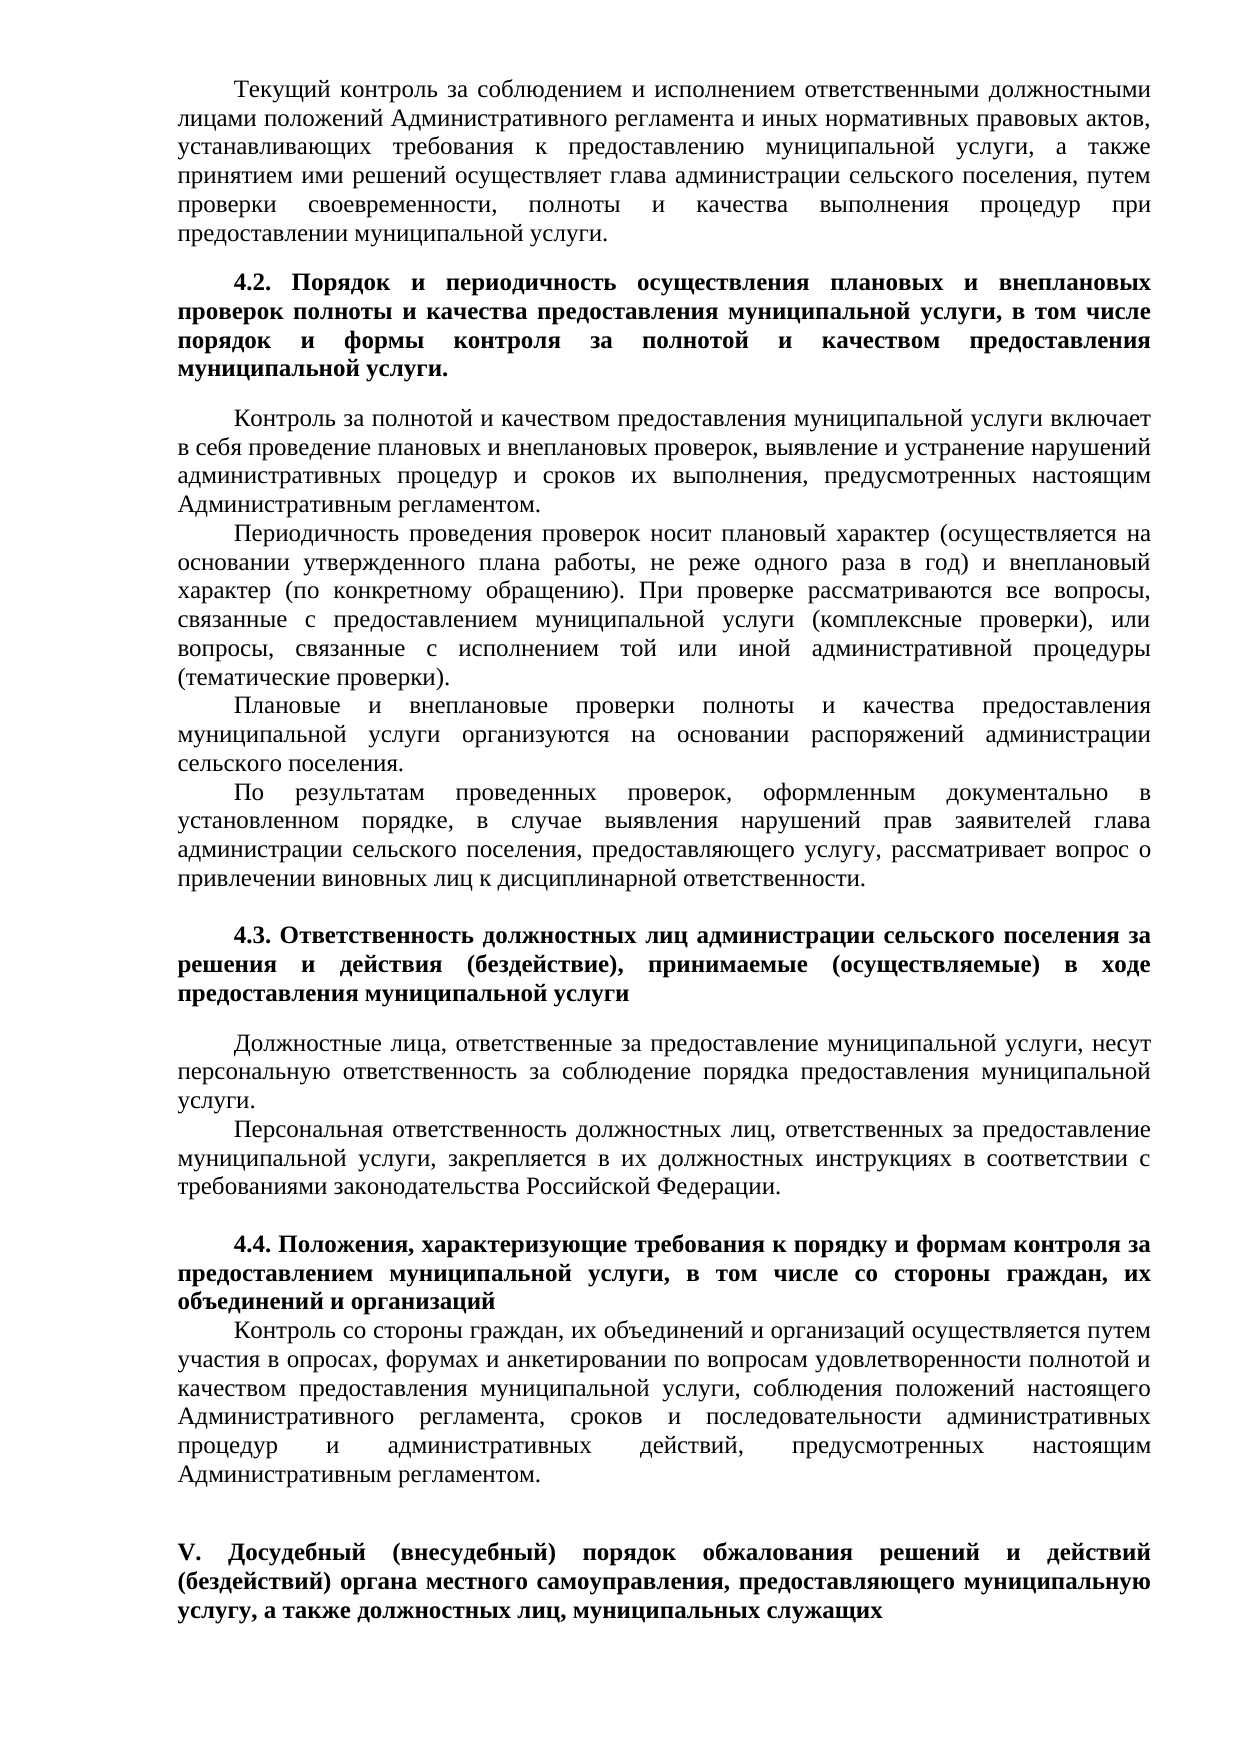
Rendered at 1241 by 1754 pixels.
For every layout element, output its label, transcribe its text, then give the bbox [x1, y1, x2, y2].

text Должностные лица, ответственные за предоставление муниципальной услуги, несут персональную ответственность за соблюдение порядка предоставления муниципальной услуги. [177, 1028, 1152, 1114]
text V. Досудебный (внесудебный) порядок обжалования решений и действий (бездействий) органа местного самоуправления, предоставляющего муниципальную услугу, а также должностных лиц, муниципальных служащих [177, 1537, 1152, 1623]
text Персональная ответственность должностных лиц, ответственных за предоставление муниципальной услуги, закрепляется в их должностных инструкциях в соответствии с требованиями законодательства Российской Федерации. [177, 1114, 1152, 1200]
text Периодичность проведения проверок носит плановый характер (осуществляется на основании утвержденного плана работы, не реже одного раза в год) и внеплановый характер (по конкретному обращению). При проверке рассматриваются все вопросы, связанные с предоставлением муниципальной услуги (комплексные проверки), или вопросы, связанные с исполнением той или иной административной процедуры (тематические проверки). [177, 518, 1152, 691]
text По результатам проведенных проверок, оформленным документально в установленном порядке, в случае выявления нарушений прав заявителей глава администрации сельского поселения, предоставляющего услугу, рассматривает вопрос о привлечении виновных лиц к дисциплинарной ответственности. [177, 777, 1152, 892]
text 4.2. Порядок и периодичность осуществления плановых и внеплановых проверок полноты и качества предоставления муниципальной услуги, в том числе порядок и формы контроля за полнотой и качеством предоставления муниципальной услуги. [177, 267, 1152, 382]
text 4.3. Ответственность должностных лиц администрации сельского поселения за решения и действия (бездействие), принимаемые (осуществляемые) в ходе предоставления муниципальной услуги [177, 921, 1152, 1007]
text Текущий контроль за соблюдением и исполнением ответственными должностными лицами положений Административного регламента и иных нормативных правовых актов, устанавливающих требования к предоставлению муниципальной услуги, а также принятием ими решений осуществляет глава администрации сельского поселения, путем проверки своевременности, полноты и качества выполнения процедур при предоставлении муниципальной услуги. [177, 74, 1152, 246]
text Плановые и внеплановые проверки полноты и качества предоставления муниципальной услуги организуются на основании распоряжений администрации сельского поселения. [177, 691, 1152, 777]
text 4.4. Положения, характеризующие требования к порядку и формам контроля за предоставлением муниципальной услуги, в том числе со стороны граждан, их объединений и организаций [177, 1229, 1152, 1315]
text Контроль со стороны граждан, их объединений и организаций осуществляется путем участия в опросах, форумах и анкетировании по вопросам удовлетворенности полнотой и качеством предоставления муниципальной услуги, соблюдения положений настоящего Административного регламента, сроков и последовательности административных процедур и административных действий, предусмотренных настоящим Административным регламентом. [177, 1315, 1152, 1488]
text Контроль за полнотой и качеством предоставления муниципальной услуги включает в себя проведение плановых и внеплановых проверок, выявление и устранение нарушений административных процедур и сроков их выполнения, предусмотренных настоящим Административным регламентом. [177, 403, 1152, 518]
